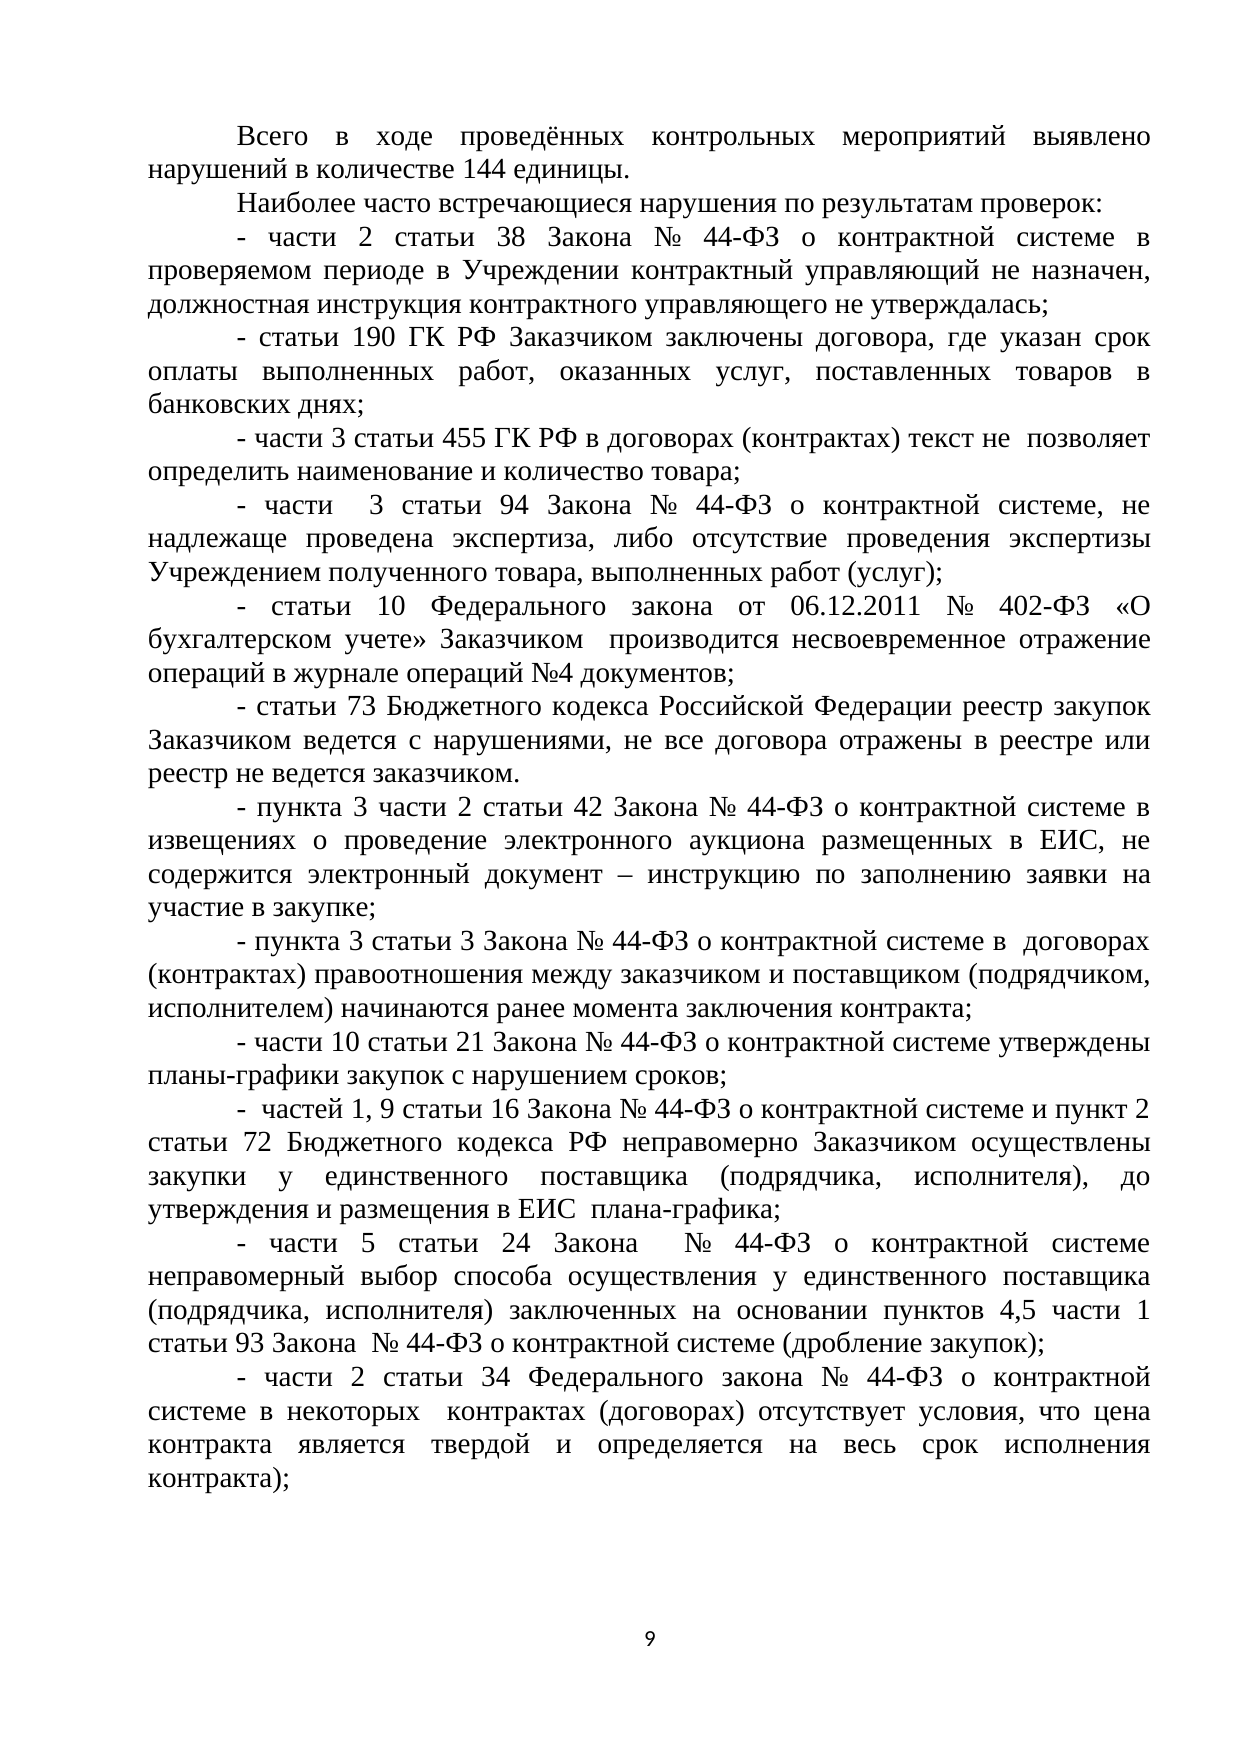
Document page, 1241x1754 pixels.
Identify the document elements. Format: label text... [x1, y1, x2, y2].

text - статьи 190 ГК РФ Заказчиком заключены договора, где указан срок оплаты выполненных работ, оказанных услуг, поставленных товаров в банковских днях; [148, 319, 1152, 420]
text - статьи 73 Бюджетного кодекса Российской Федерации реестр закупок Заказчиком ведется с нарушениями, не все договора отражены в реестре или реестр не ведется заказчиком. [148, 688, 1152, 789]
text - части 3 статьи 94 Закона № 44-ФЗ о контрактной системе, не надлежаще проведена экспертиза, либо отсутствие проведения экспертизы Учреждением полученного товара, выполненных работ (услуг); [148, 487, 1152, 588]
text - пункта 3 части 2 статьи 42 Закона № 44-ФЗ о контрактной системе в извещениях о проведение электронного аукциона размещенных в ЕИС, не содержится электронный документ – инструкцию по заполнению заявки на участие в закупке; [148, 789, 1152, 923]
text - статьи 10 Федерального закона от 06.12.2011 № 402-ФЗ «О бухгалтерском учете» Заказчиком производится несвоевременное отражение операций в журнале операций №4 документов; [148, 588, 1152, 688]
text Наиболее часто встречающиеся нарушения по результатам проверок: [148, 185, 1152, 219]
text - части 2 статьи 38 Закона № 44-ФЗ о контрактной системе в проверяемом периоде в Учреждении контрактный управляющий не назначен, должностная инструкция контрактного управляющего не утверждалась; [148, 219, 1152, 319]
text - части 2 статьи 34 Федерального закона № 44-ФЗ о контрактной системе в некоторых контрактах (договорах) отсутствует условия, что цена контракта является твердой и определяется на весь срок исполнения контракта); [148, 1359, 1152, 1493]
text - части 5 статьи 24 Закона № 44-ФЗ о контрактной системе неправомерный выбор способа осуществления у единственного поставщика (подрядчика, исполнителя) заключенных на основании пунктов 4,5 части 1 статьи 93 Закона № 44-ФЗ о контрактной системе (дробление закупок); [148, 1225, 1152, 1359]
text - пункта 3 статьи 3 Закона № 44-ФЗ о контрактной системе в договорах (контрактах) правоотношения между заказчиком и поставщиком (подрядчиком, исполнителем) начинаются ранее момента заключения контракта; [148, 923, 1152, 1024]
text - частей 1, 9 статьи 16 Закона № 44-ФЗ о контрактной системе и пункт 2 статьи 72 Бюджетного кодекса РФ неправомерно Заказчиком осуществлены закупки у единственного поставщика (подрядчика, исполнителя), до утверждения и размещения в ЕИС плана-графика; [148, 1091, 1152, 1225]
text - части 3 статьи 455 ГК РФ в договорах (контрактах) текст не позволяет определить наименование и количество товара; [148, 420, 1152, 487]
text Всего в ходе проведённых контрольных мероприятий выявлено нарушений в количестве 144 единицы. [148, 118, 1152, 185]
text - части 10 статьи 21 Закона № 44-ФЗ о контрактной системе утверждены планы-графики закупок с нарушением сроков; [148, 1024, 1152, 1091]
